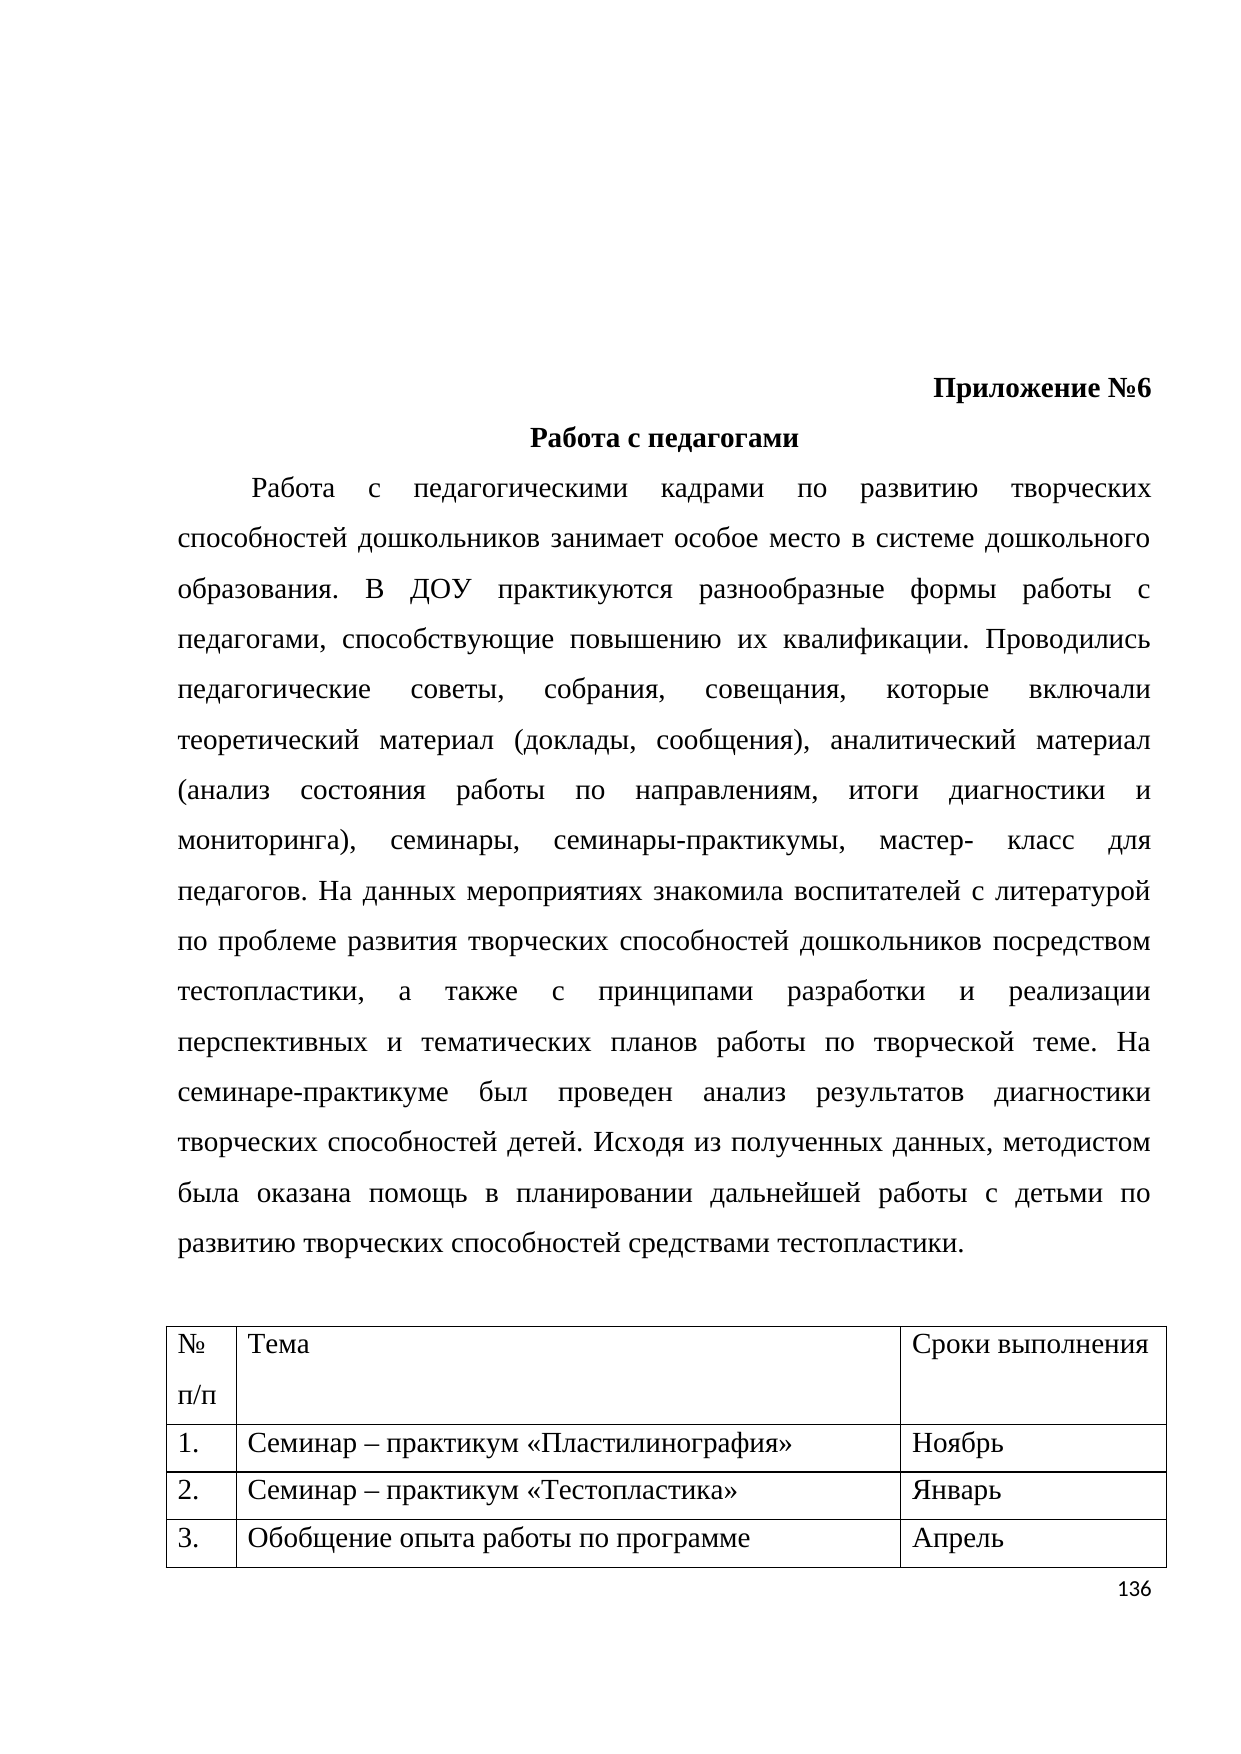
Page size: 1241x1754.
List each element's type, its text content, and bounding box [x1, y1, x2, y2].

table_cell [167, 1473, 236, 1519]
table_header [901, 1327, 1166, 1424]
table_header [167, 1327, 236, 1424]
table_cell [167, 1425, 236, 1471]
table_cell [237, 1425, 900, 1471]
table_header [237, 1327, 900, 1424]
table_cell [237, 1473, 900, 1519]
text Приложение №6 [177, 370, 1152, 403]
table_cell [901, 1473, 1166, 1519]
text Работа с педагогами [177, 420, 1152, 453]
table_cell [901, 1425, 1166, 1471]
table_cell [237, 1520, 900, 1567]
text Работа с педагогическими кадрами по развитию творческих способностей дошкольников занимает особое место в системе дошкольного образования. В ДОУ практикуются разнообразные формы работы с педагогами, способствующие повышению их квалификации. Проводились педагогические советы, собрания, совещания, которые включали теоретический материал (доклады, сообщения), аналитический материал (анализ состояния работы по направлениям, итоги диагностики и мониторинга), семинары, семинары-практикумы, мастер- класс для педагогов. На данных мероприятиях знакомила воспитателей с литературой по проблеме развития творческих способностей дошкольников посредством тестопластики, а также с принципами разработки и реализации перспективных и тематических планов работы по творческой теме. На семинаре-практикуме был проведен анализ результатов диагностики творческих способностей детей. Исходя из полученных данных, методистом была оказана помощь в планировании дальнейшей работы с детьми по развитию творческих способностей средствами тестопластики. [177, 470, 1152, 1258]
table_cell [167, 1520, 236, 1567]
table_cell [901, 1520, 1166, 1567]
